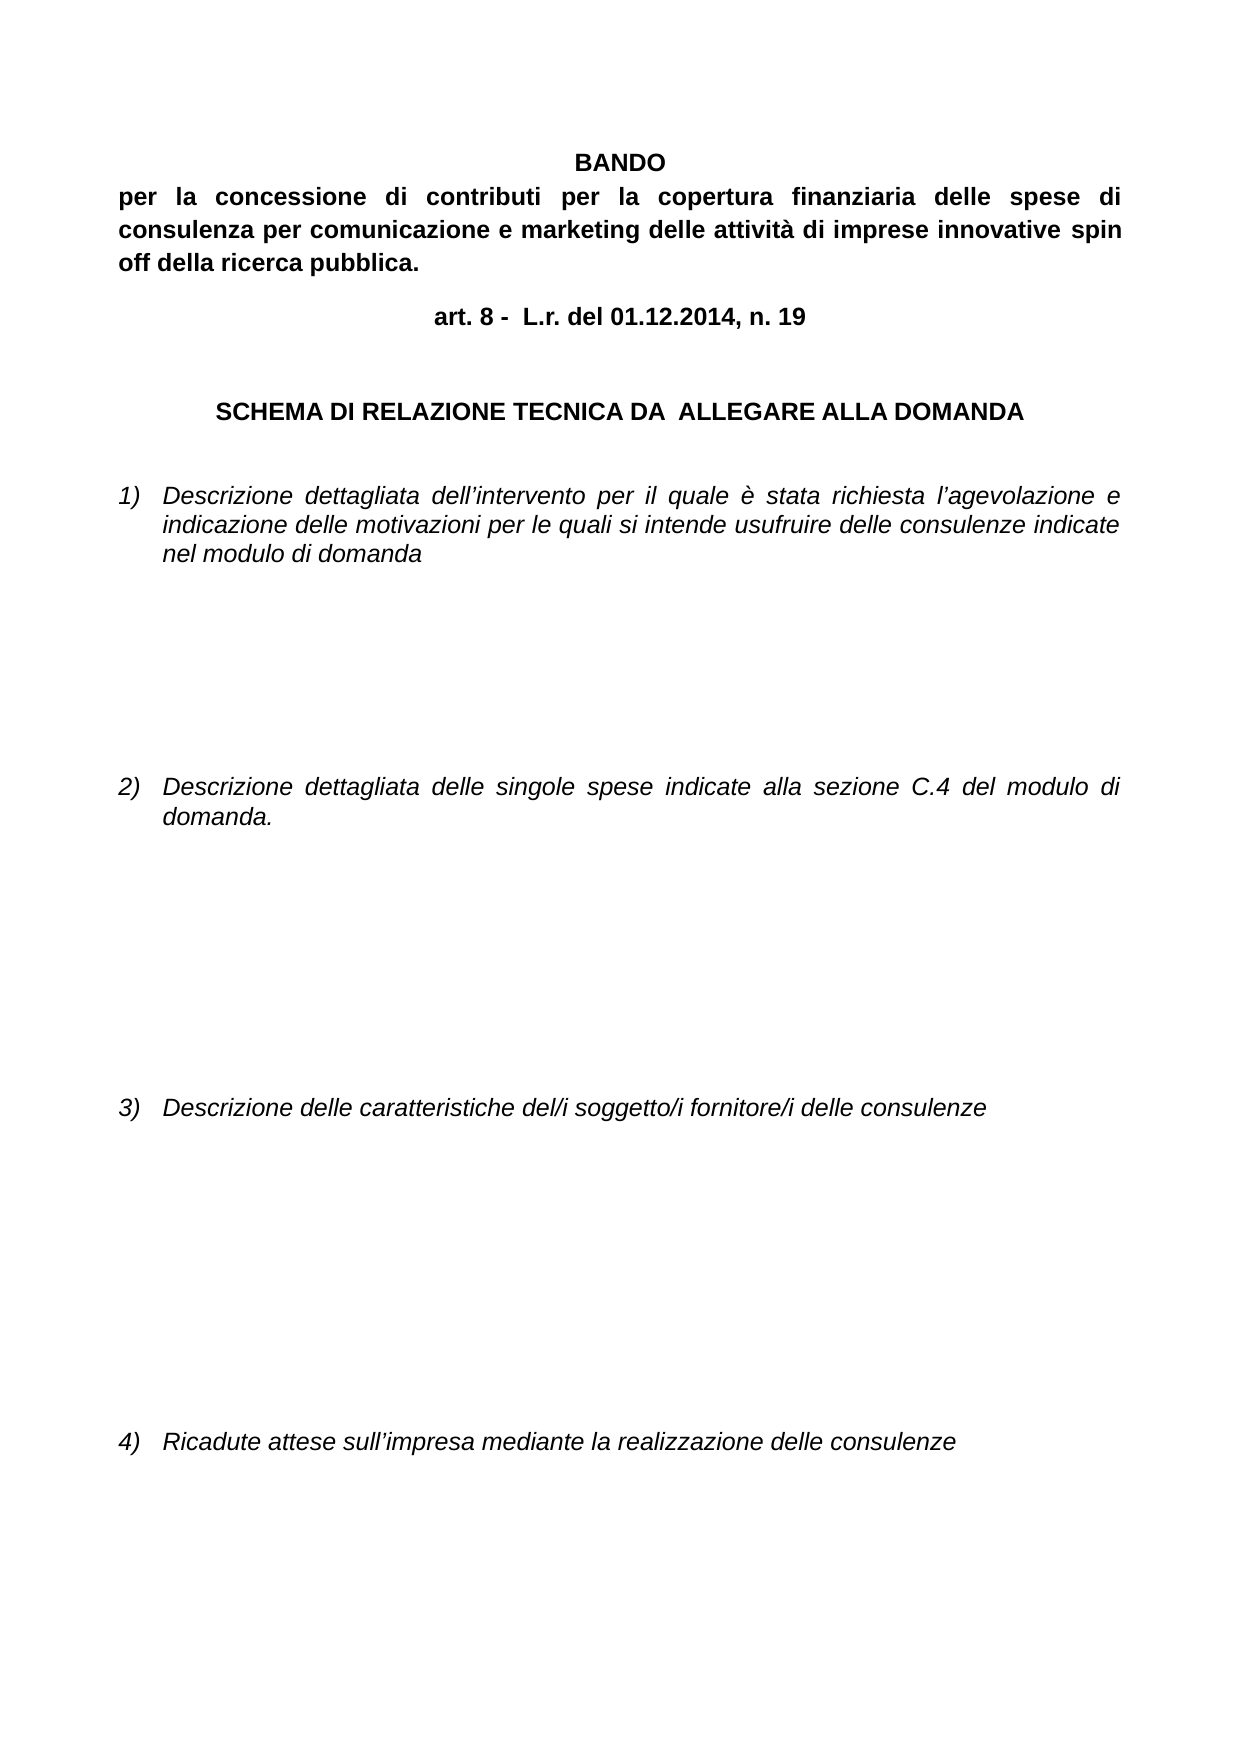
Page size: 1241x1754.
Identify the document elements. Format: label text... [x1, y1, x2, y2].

text SCHEMA DI RELAZIONE TECNICA DA ALLEGARE ALLA DOMANDA [118, 397, 1122, 427]
text per la concessione di contributi per la copertura finanziaria delle spese di consulenza per comunicazione e marketing delle attività di imprese innovative spin off della ricerca pubblica. [118, 182, 1122, 277]
list Descrizione delle caratteristiche del/i soggetto/i fornitore/i delle consulenze [118, 1093, 1122, 1122]
list Ricadute attese sull’impresa mediante la realizzazione delle consulenze [118, 1427, 1122, 1456]
text art. 8 - L.r. del 01.12.2014, n. 19 [118, 302, 1122, 331]
list Descrizione dettagliata delle singole spese indicate alla sezione C.4 del modulo di domanda. [118, 772, 1122, 831]
list Descrizione dettagliata dell’intervento per il quale è stata richiesta l’agevolazione e indicazione delle motivazioni per le quali si intende usufruire delle consulenze indicate nel modulo di domanda [118, 481, 1122, 568]
text BANDO [118, 148, 1122, 176]
